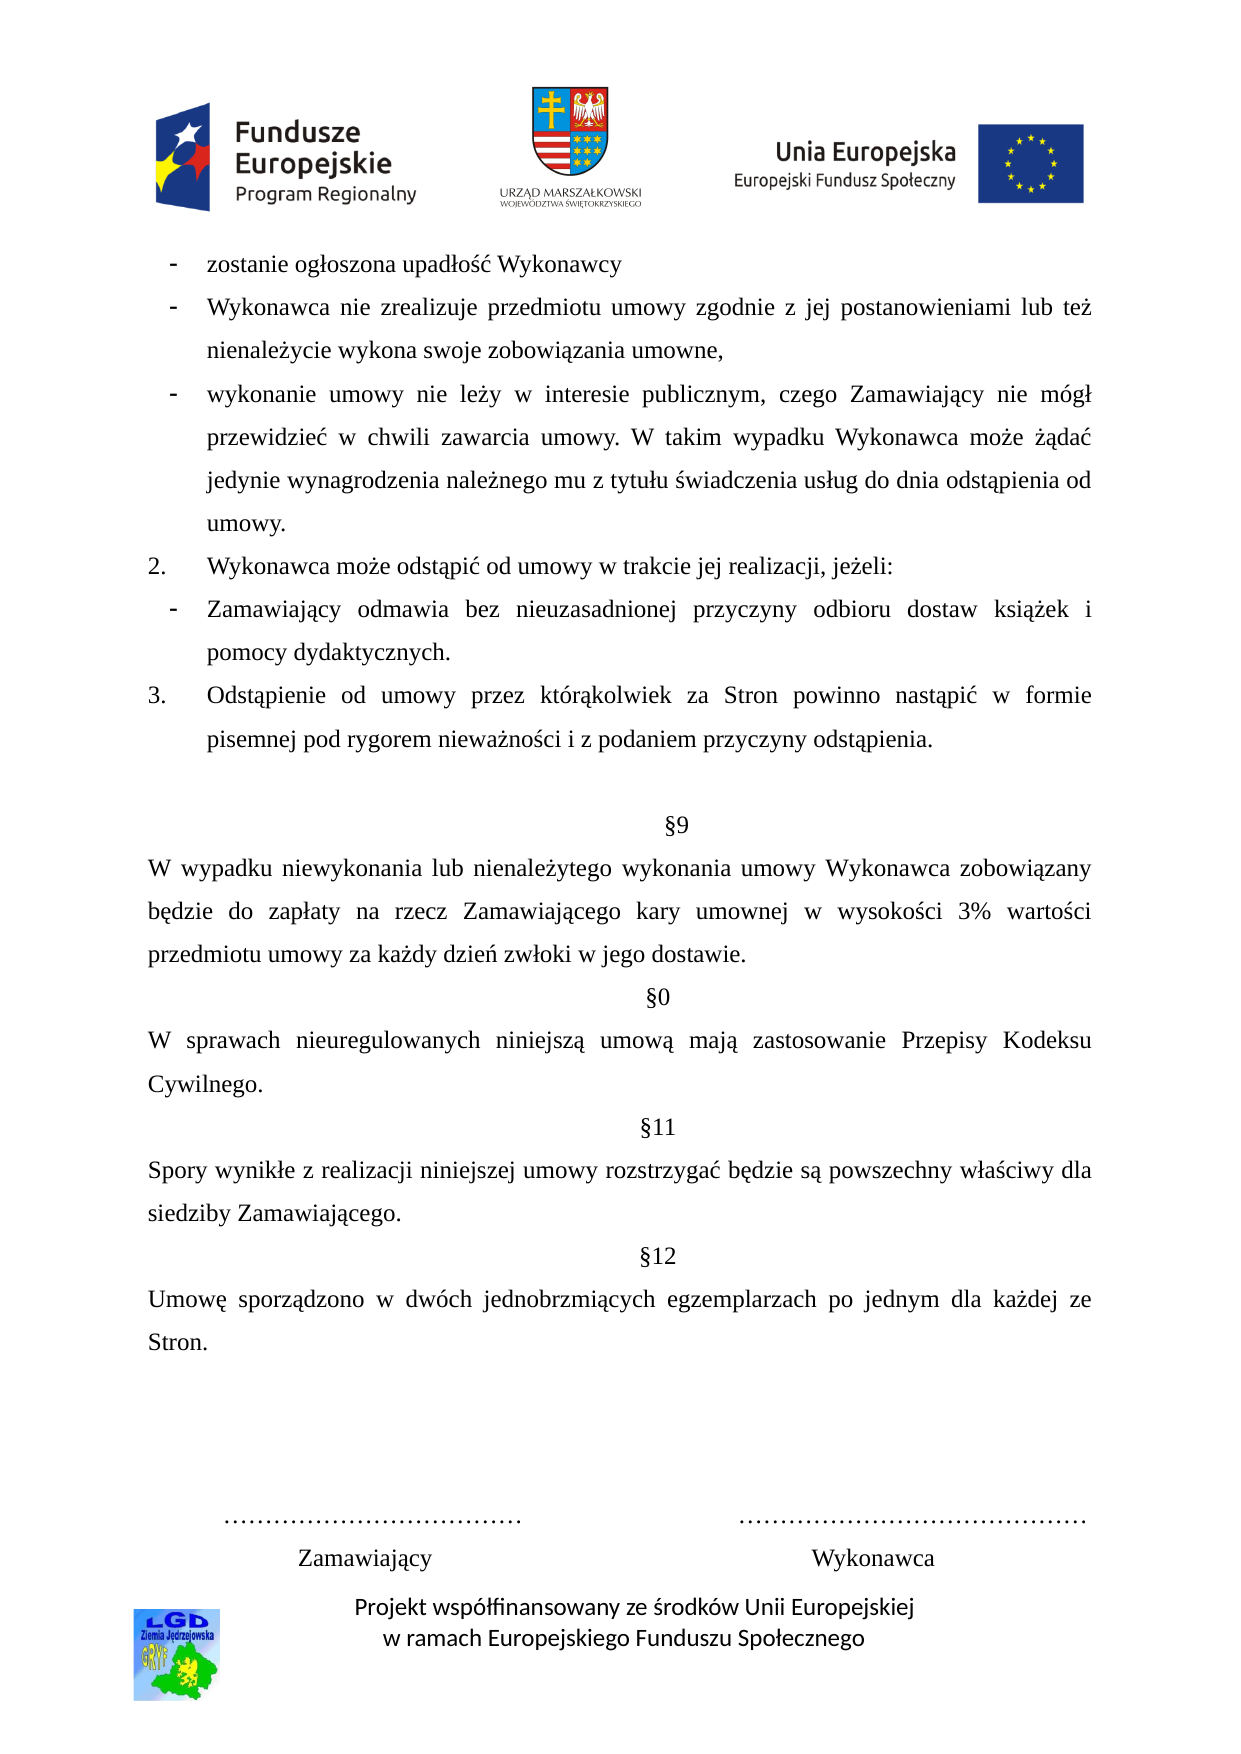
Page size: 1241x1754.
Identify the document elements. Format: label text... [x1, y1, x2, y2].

text ……………………………… …………………………………… [223, 1500, 1093, 1529]
text §0 [223, 982, 1093, 1011]
picture [729, 99, 1088, 222]
list Odstąpienie od umowy przez którąkolwiek za Stron powinno nastąpić w formie pisemnej pod rygorem nieważności i z podaniem przyczyny odstąpienia. [148, 681, 1093, 752]
picture [147, 94, 422, 222]
text §11 [223, 1112, 1093, 1141]
text §12 [223, 1241, 1093, 1270]
list Zamawiający odmawia bez nieuzasadnionej przyczyny odbioru dostaw książek i pomocy dydaktycznych. [169, 594, 1093, 666]
text Spory wynikłe z realizacji niniejszej umowy rozstrzygać będzie są powszechny właściwy dla siedziby Zamawiającego. [148, 1155, 1093, 1227]
text Zamawiający Wykonawca [223, 1543, 1093, 1572]
list Wykonawca nie zrealizuje przedmiotu umowy zgodnie z jej postanowieniami lub też nienależycie wykona swoje zobowiązania umowne, [169, 292, 1093, 364]
picture [452, 73, 689, 222]
text W sprawach nieuregulowanych niniejszą umową mają zastosowanie Przepisy Kodeksu Cywilnego. [148, 1026, 1093, 1097]
list Wykonawca może odstąpić od umowy w trakcie jej realizacji, jeżeli: [148, 551, 1093, 580]
list wykonanie umowy nie leży w interesie publicznym, czego Zamawiający nie mógł przewidzieć w chwili zawarcia umowy. W takim wypadku Wykonawca może żądać jedynie wynagrodzenia należnego mu z tytułu świadczenia usług do dnia odstąpienia od umowy. [169, 379, 1093, 537]
picture [133, 1609, 220, 1701]
list zostanie ogłoszona upadłość Wykonawcy [169, 249, 1093, 278]
text §9 [260, 810, 1093, 839]
text Umowę sporządzono w dwóch jednobrzmiących egzemplarzach po jednym dla każdej ze Stron. [148, 1284, 1093, 1356]
text W wypadku niewykonania lub nienależytego wykonania umowy Wykonawca zobowiązany będzie do zapłaty na rzecz Zamawiającego kary umownej w wysokości 3% wartości przedmiotu umowy za każdy dzień zwłoki w jego dostawie. [148, 853, 1093, 968]
